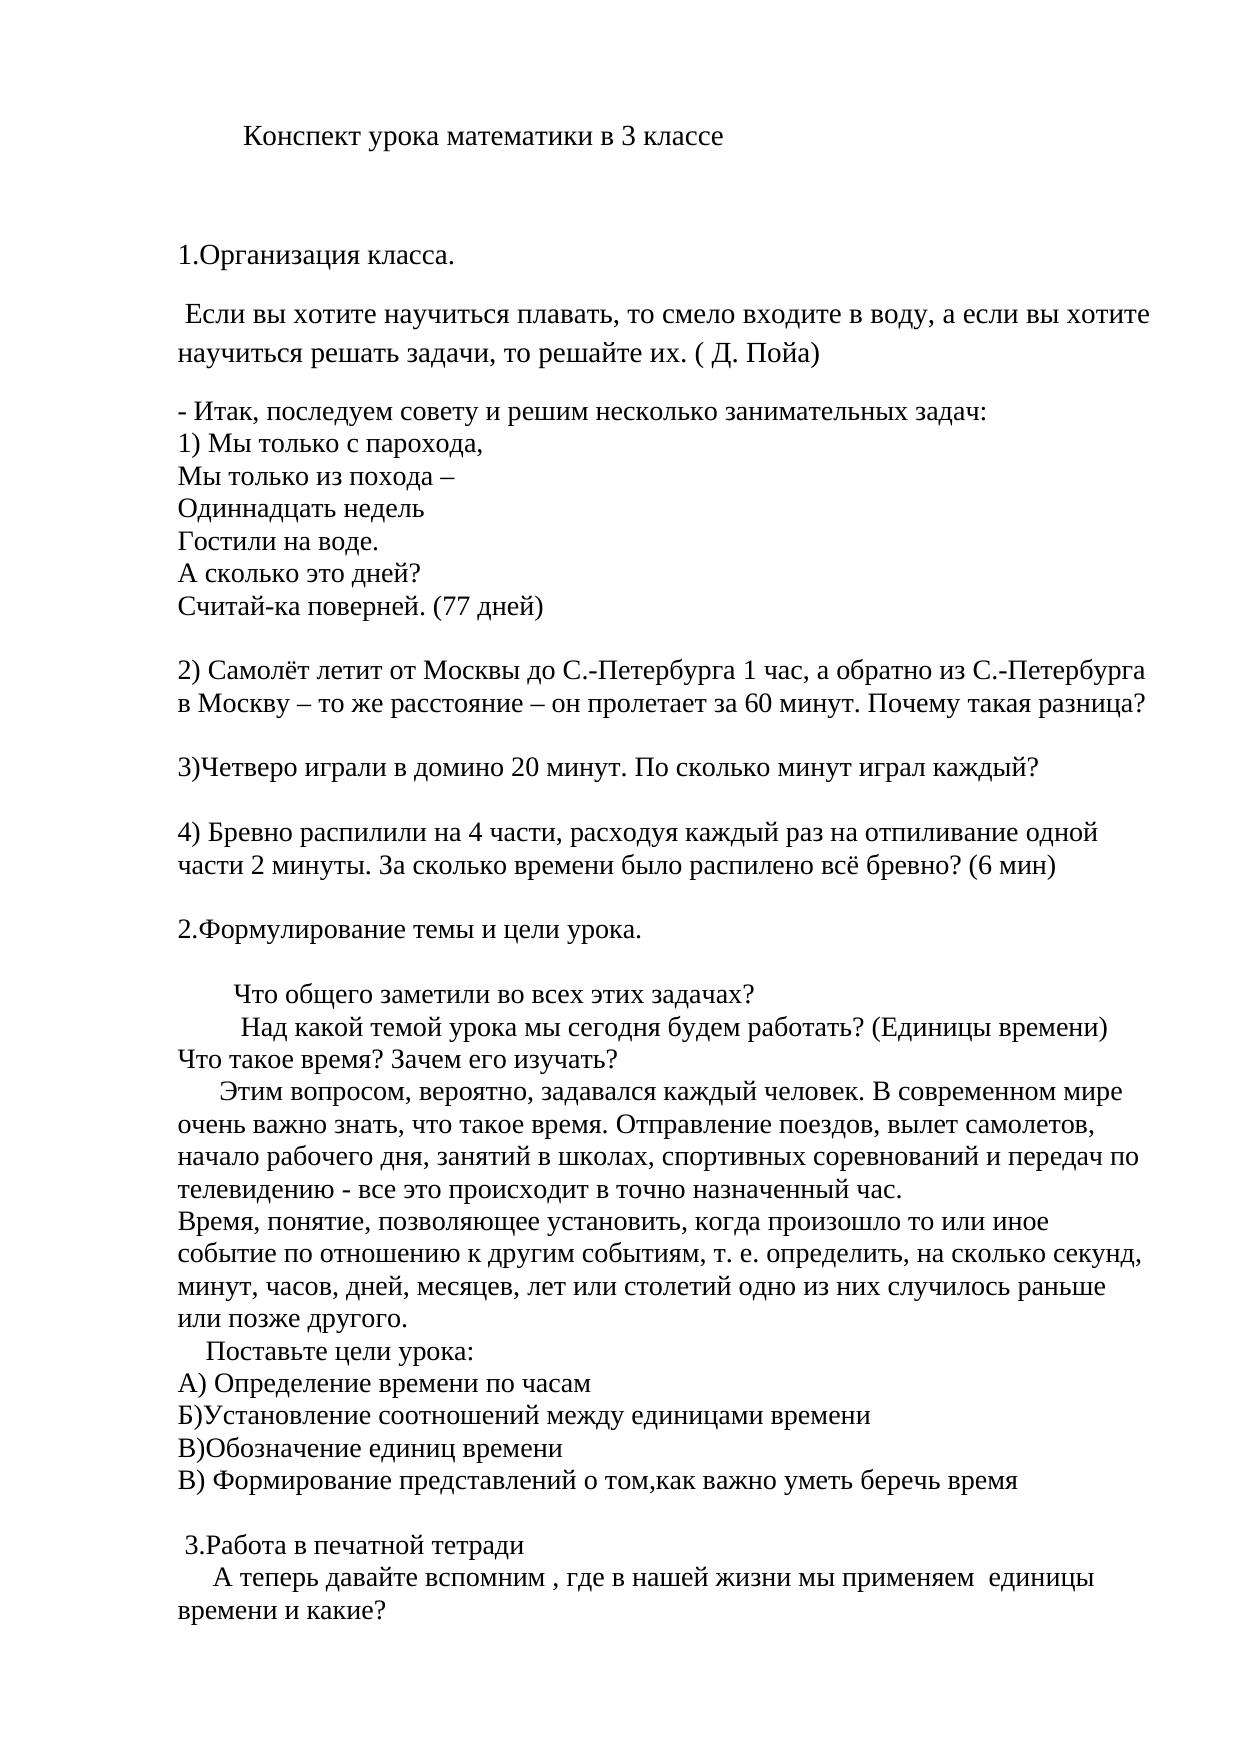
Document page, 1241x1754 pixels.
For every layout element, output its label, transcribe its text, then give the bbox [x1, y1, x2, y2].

text Считай-ка поверней. (77 дней) [177, 588, 1152, 621]
text Время, понятие, позволяющее установить, когда произошло то или иное событие по отношению к другим событиям, т. е. определить, на сколько секунд, минут, часов, дней, месяцев, лет или столетий одно из них случилось раньше или позже другого. [177, 1204, 1152, 1334]
text Что общего заметили во всех этих задачах? [177, 977, 1152, 1010]
text 3)Четверо играли в домино 20 минут. По сколько минут играл каждый? [177, 751, 1152, 783]
text Мы только из похода – [177, 459, 1152, 491]
text Если вы хотите научиться плавать, то смело входите в воду, а если вы хотите научиться решать задачи, то решайте их. ( Д. Пойа) [177, 296, 1152, 368]
text 2) Самолёт летит от Москвы до С.-Петербурга 1 час, а обратно из С.-Петербурга в Москву – то же расстояние – он пролетает за 60 минут. Почему такая разница? [177, 653, 1152, 718]
text 4) Бревно распилили на 4 части, расходуя каждый раз на отпиливание одной части 2 минуты. За сколько времени было распилено всё бревно? (6 мин) [177, 815, 1152, 880]
text - Итак, последуем совету и решим несколько занимательных задач: [177, 394, 1152, 427]
text Над какой темой урока мы сегодня будем работать? (Единицы времени) Что такое время? Зачем его изучать? [177, 1010, 1152, 1074]
text А теперь давайте вспомним , где в нашей жизни мы применяем единицы времени и какие? [177, 1560, 1152, 1625]
text 3.Работа в печатной тетради [177, 1528, 1152, 1560]
text В) Формирование представлений о том,как важно уметь беречь время [177, 1463, 1152, 1496]
text 2.Формулирование темы и цели урока. [177, 912, 1152, 945]
text 1) Мы только с парохода, [177, 427, 1152, 459]
text Гостили на воде. [177, 524, 1152, 556]
text Этим вопросом, вероятно, задавался каждый человек. В современном мире очень важно знать, что такое время. Отправление поездов, вылет самолетов, начало рабочего дня, занятий в школах, спортивных соревнований и передач по телевидению - все это происходит в точно назначенный час. [177, 1074, 1152, 1204]
text Поставьте цели урока: [177, 1334, 1152, 1366]
text 1.Организация класса. [177, 237, 1152, 270]
text А сколько это дней? [177, 556, 1152, 588]
text В)Обозначение единиц времени [177, 1431, 1152, 1463]
text А) Определение времени по часам [177, 1366, 1152, 1398]
text Конспект урока математики в 3 классе [177, 118, 1152, 152]
text Б)Установление соотношений между единицами времени [177, 1398, 1152, 1431]
text Одиннадцать недель [177, 491, 1152, 524]
